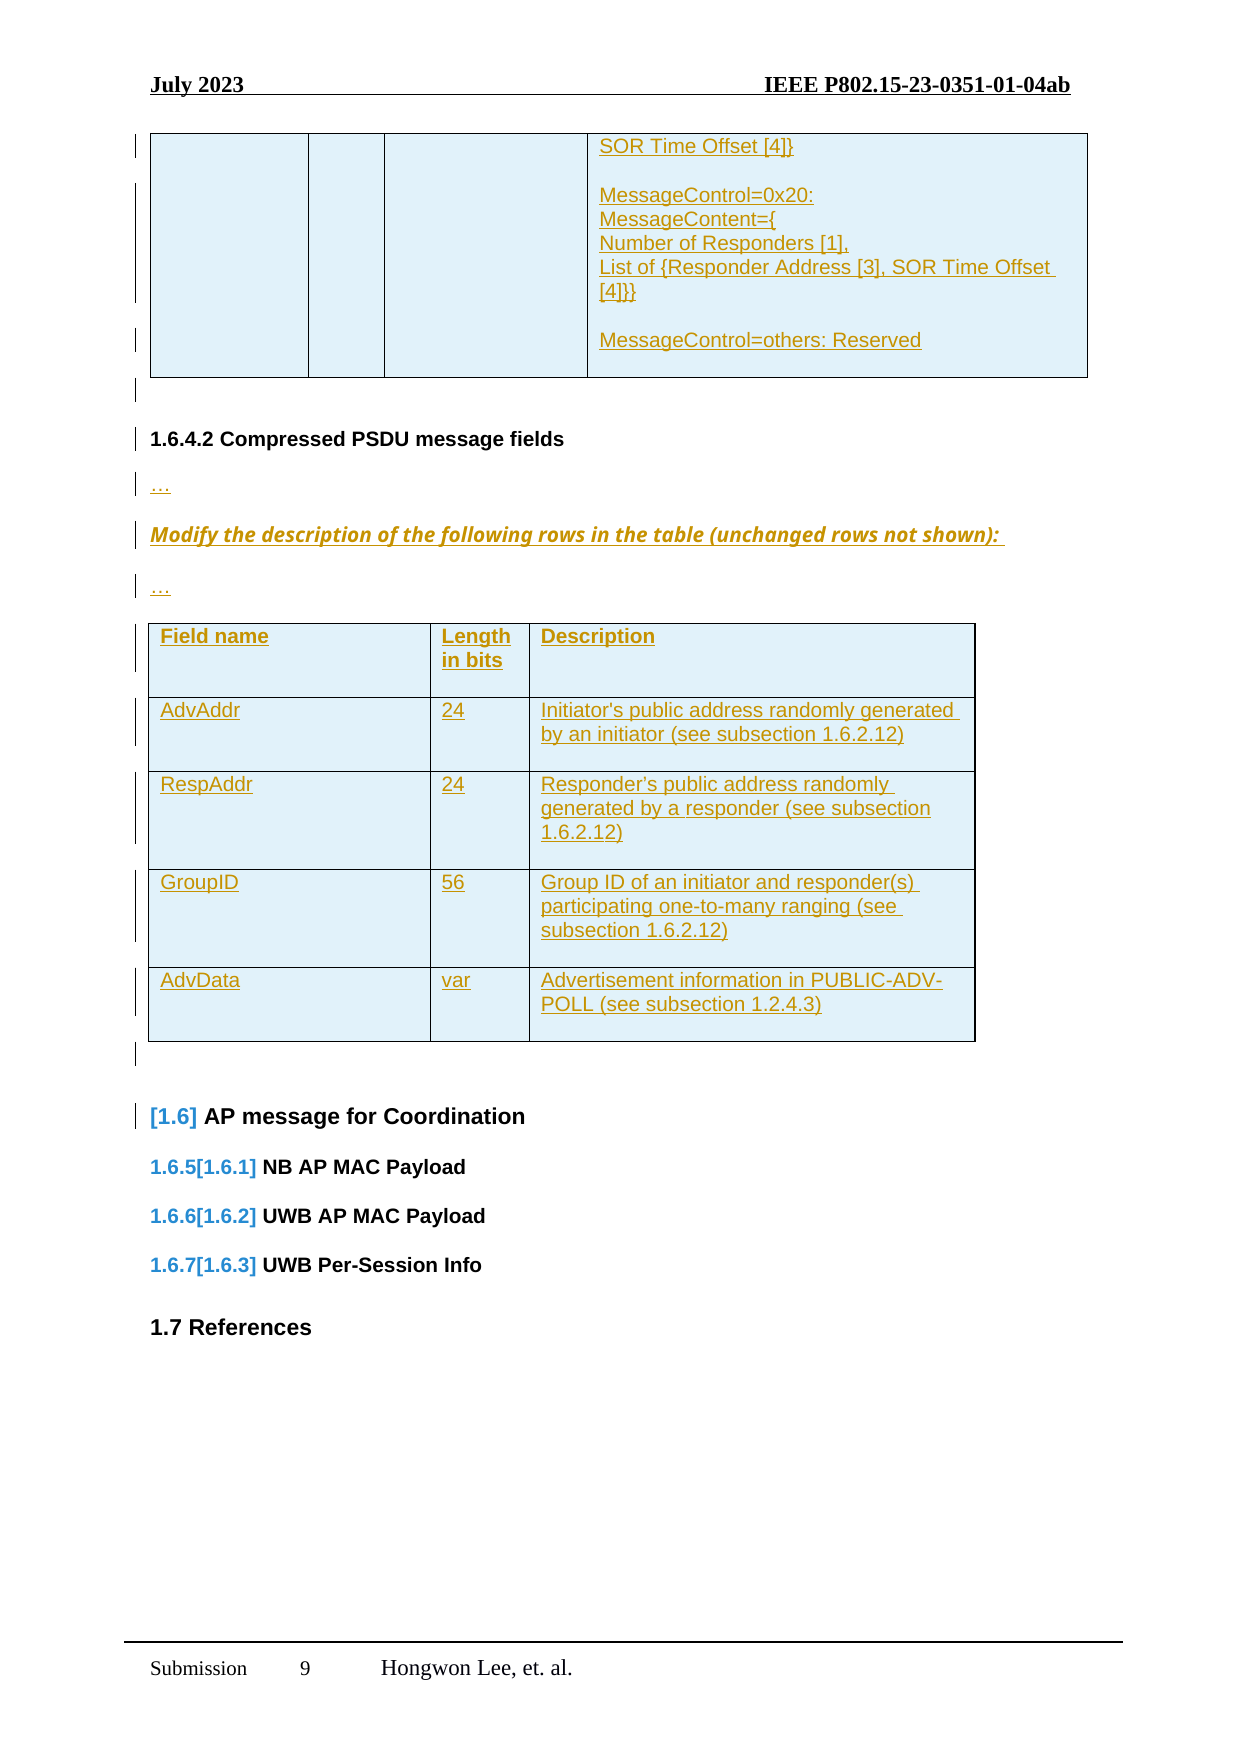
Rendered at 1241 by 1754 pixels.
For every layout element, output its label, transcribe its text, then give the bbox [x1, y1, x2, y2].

text AP message for Coordination [150, 1103, 1090, 1129]
text References [150, 1314, 1090, 1340]
text UWB AP MAC Payload [150, 1203, 1090, 1227]
text Compressed PSDU message fields [150, 427, 1090, 451]
text UWB Per-Session Info [150, 1252, 1090, 1276]
text NB AP MAC Payload [150, 1154, 1090, 1178]
